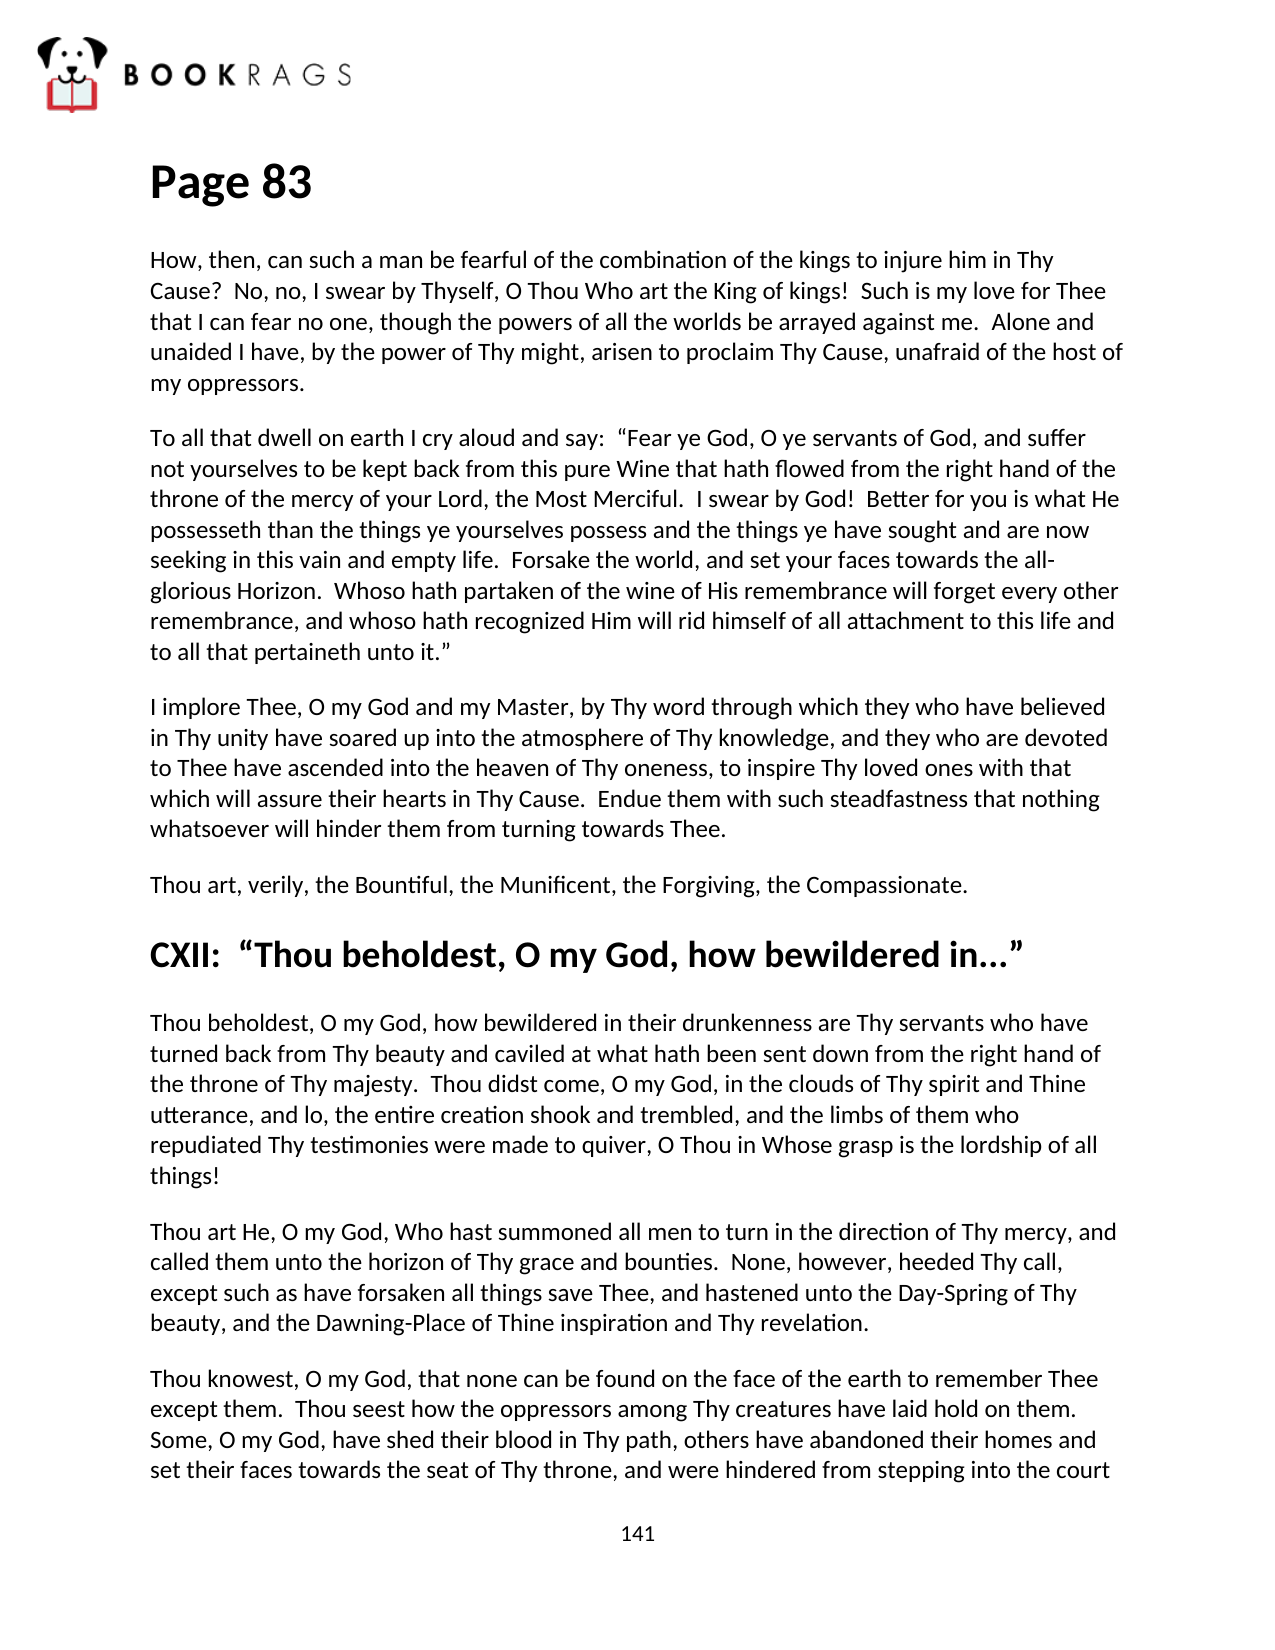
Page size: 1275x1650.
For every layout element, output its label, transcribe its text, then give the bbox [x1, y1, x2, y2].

text Page 83 [150, 150, 1125, 211]
text I implore Thee, O my God and my Master, by Thy word through which they who have believed in Thy unity have soared up into the atmosphere of Thy knowledge, and they who are devoted to Thee have ascended into the heaven of Thy oneness, to inspire Thy loved ones with that which will assure their hearts in Thy Cause. Endue them with such steadfastness that nothing whatsoever will hinder them from turning towards Thee. [150, 691, 1125, 844]
text How, then, can such a man be fearful of the combination of the kings to injure him in Thy Cause? No, no, I swear by Thyself, O Thou Who art the King of kings! Such is my love for Thee that I can fear no one, though the powers of all the worlds be arrayed against me. Alone and unaided I have, by the power of Thy might, arisen to proclaim Thy Cause, unafraid of the host of my oppressors. [150, 244, 1125, 397]
picture [37, 37, 351, 113]
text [150, 1363, 1125, 1485]
text Thou beholdest, O my God, how bewildered in their drunkenness are Thy servants who have turned back from Thy beauty and caviled at what hath been sent down from the right hand of the throne of Thy majesty. Thou didst come, O my God, in the clouds of Thy spirit and Thine utterance, and lo, the entire creation shook and trembled, and the limbs of them who repudiated Thy testimonies were made to quiver, O Thou in Whose grasp is the lordship of all things! [150, 1008, 1125, 1191]
text Thou art, verily, the Bountiful, the Munificent, the Forgiving, the Compassionate. [150, 869, 1125, 899]
text CXII: “Thou beholdest, O my God, how bewildered in...” [150, 931, 1125, 976]
text Thou art He, O my God, Who hast summoned all men to turn in the direction of Thy mercy, and called them unto the horizon of Thy grace and bounties. None, however, heeded Thy call, except such as have forsaken all things save Thee, and hastened unto the Day-Spring of Thy beauty, and the Dawning-Place of Thine inspiration and Thy revelation. [150, 1216, 1125, 1338]
text To all that dwell on earth I cry aloud and say: “Fear ye God, O ye servants of God, and suffer not yourselves to be kept back from this pure Wine that hath flowed from the right hand of the throne of the mercy of your Lord, the Most Merciful. I swear by God! Better for you is what He possesseth than the things ye yourselves possess and the things ye have sought and are now seeking in this vain and empty life. Forsake the world, and set your faces towards the all-glorious Horizon. Whoso hath partaken of the wine of His remembrance will forget every other remembrance, and whoso hath recognized Him will rid himself of all attachment to this life and to all that pertaineth unto it.” [150, 422, 1125, 666]
